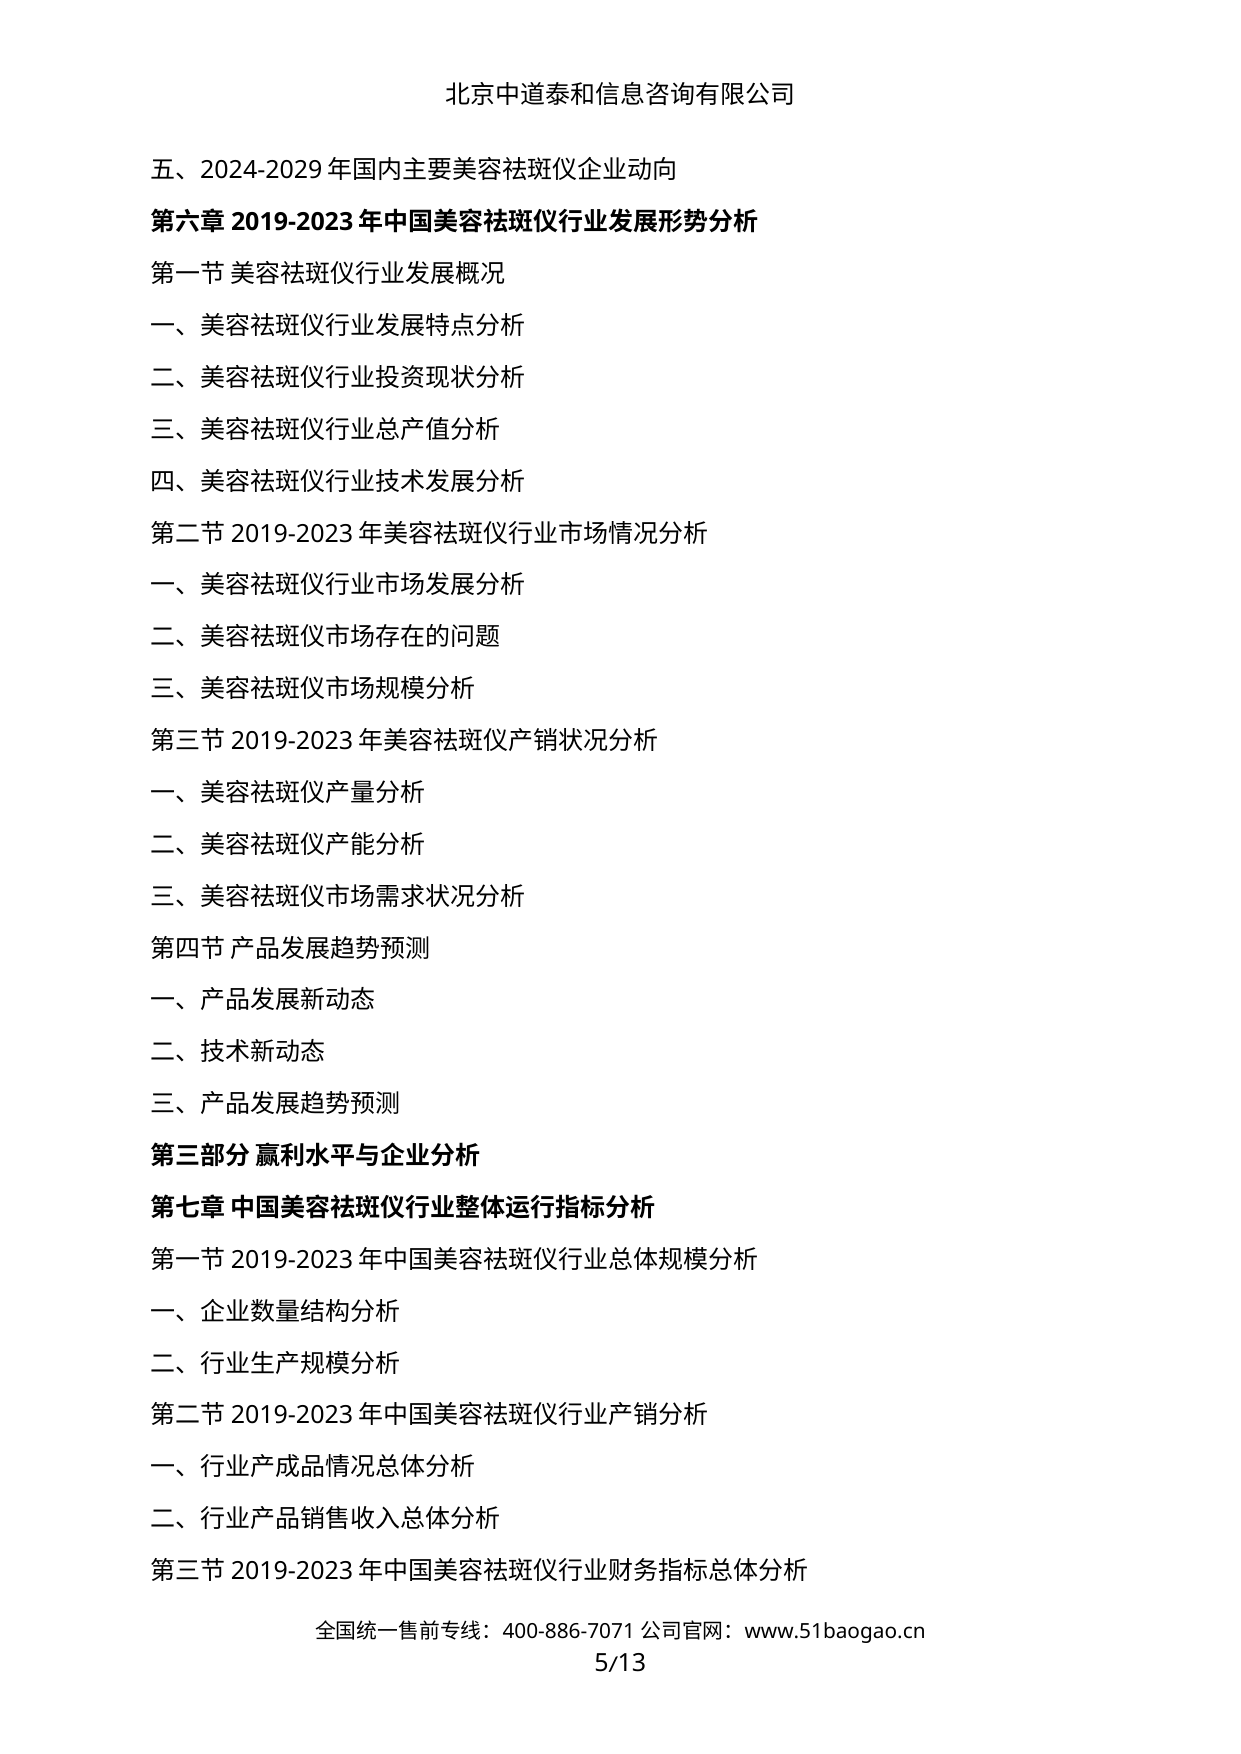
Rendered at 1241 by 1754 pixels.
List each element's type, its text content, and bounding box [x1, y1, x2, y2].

text 第一节 2019-2023年中国美容祛斑仪行业总体规模分析 [150, 1239, 1090, 1276]
text 二、技术新动态 [150, 1032, 1090, 1068]
text 二、美容祛斑仪行业投资现状分析 [150, 357, 1090, 394]
text 二、行业产品销售收入总体分析 [150, 1499, 1090, 1535]
text 三、美容祛斑仪市场规模分析 [150, 669, 1090, 705]
text 三、美容祛斑仪行业总产值分析 [150, 409, 1090, 446]
text 第二节 2019-2023年中国美容祛斑仪行业产销分析 [150, 1395, 1090, 1431]
text 第三节 2019-2023年中国美容祛斑仪行业财务指标总体分析 [150, 1551, 1090, 1587]
text 第三部分 赢利水平与企业分析 [150, 1136, 1090, 1172]
text 一、企业数量结构分析 [150, 1291, 1090, 1327]
text 一、美容祛斑仪产量分析 [150, 772, 1090, 809]
text 四、美容祛斑仪行业技术发展分析 [150, 461, 1090, 497]
text 三、产品发展趋势预测 [150, 1084, 1090, 1120]
text 二、美容祛斑仪市场存在的问题 [150, 617, 1090, 653]
text 第四节 产品发展趋势预测 [150, 928, 1090, 964]
text 一、美容祛斑仪行业发展特点分析 [150, 306, 1090, 342]
text 三、美容祛斑仪市场需求状况分析 [150, 876, 1090, 912]
text 二、美容祛斑仪产能分析 [150, 824, 1090, 861]
text 一、美容祛斑仪行业市场发展分析 [150, 565, 1090, 601]
text 第二节 2019-2023年美容祛斑仪行业市场情况分析 [150, 513, 1090, 549]
text 一、产品发展新动态 [150, 980, 1090, 1016]
text 一、行业产成品情况总体分析 [150, 1447, 1090, 1483]
text 二、行业生产规模分析 [150, 1343, 1090, 1379]
text 第一节 美容祛斑仪行业发展概况 [150, 254, 1090, 290]
text 第六章 2019-2023年中国美容祛斑仪行业发展形势分析 [150, 202, 1090, 238]
text 第七章 中国美容祛斑仪行业整体运行指标分析 [150, 1187, 1090, 1224]
text 五、2024-2029年国内主要美容祛斑仪企业动向 [150, 150, 1090, 186]
text 第三节 2019-2023年美容祛斑仪产销状况分析 [150, 721, 1090, 757]
